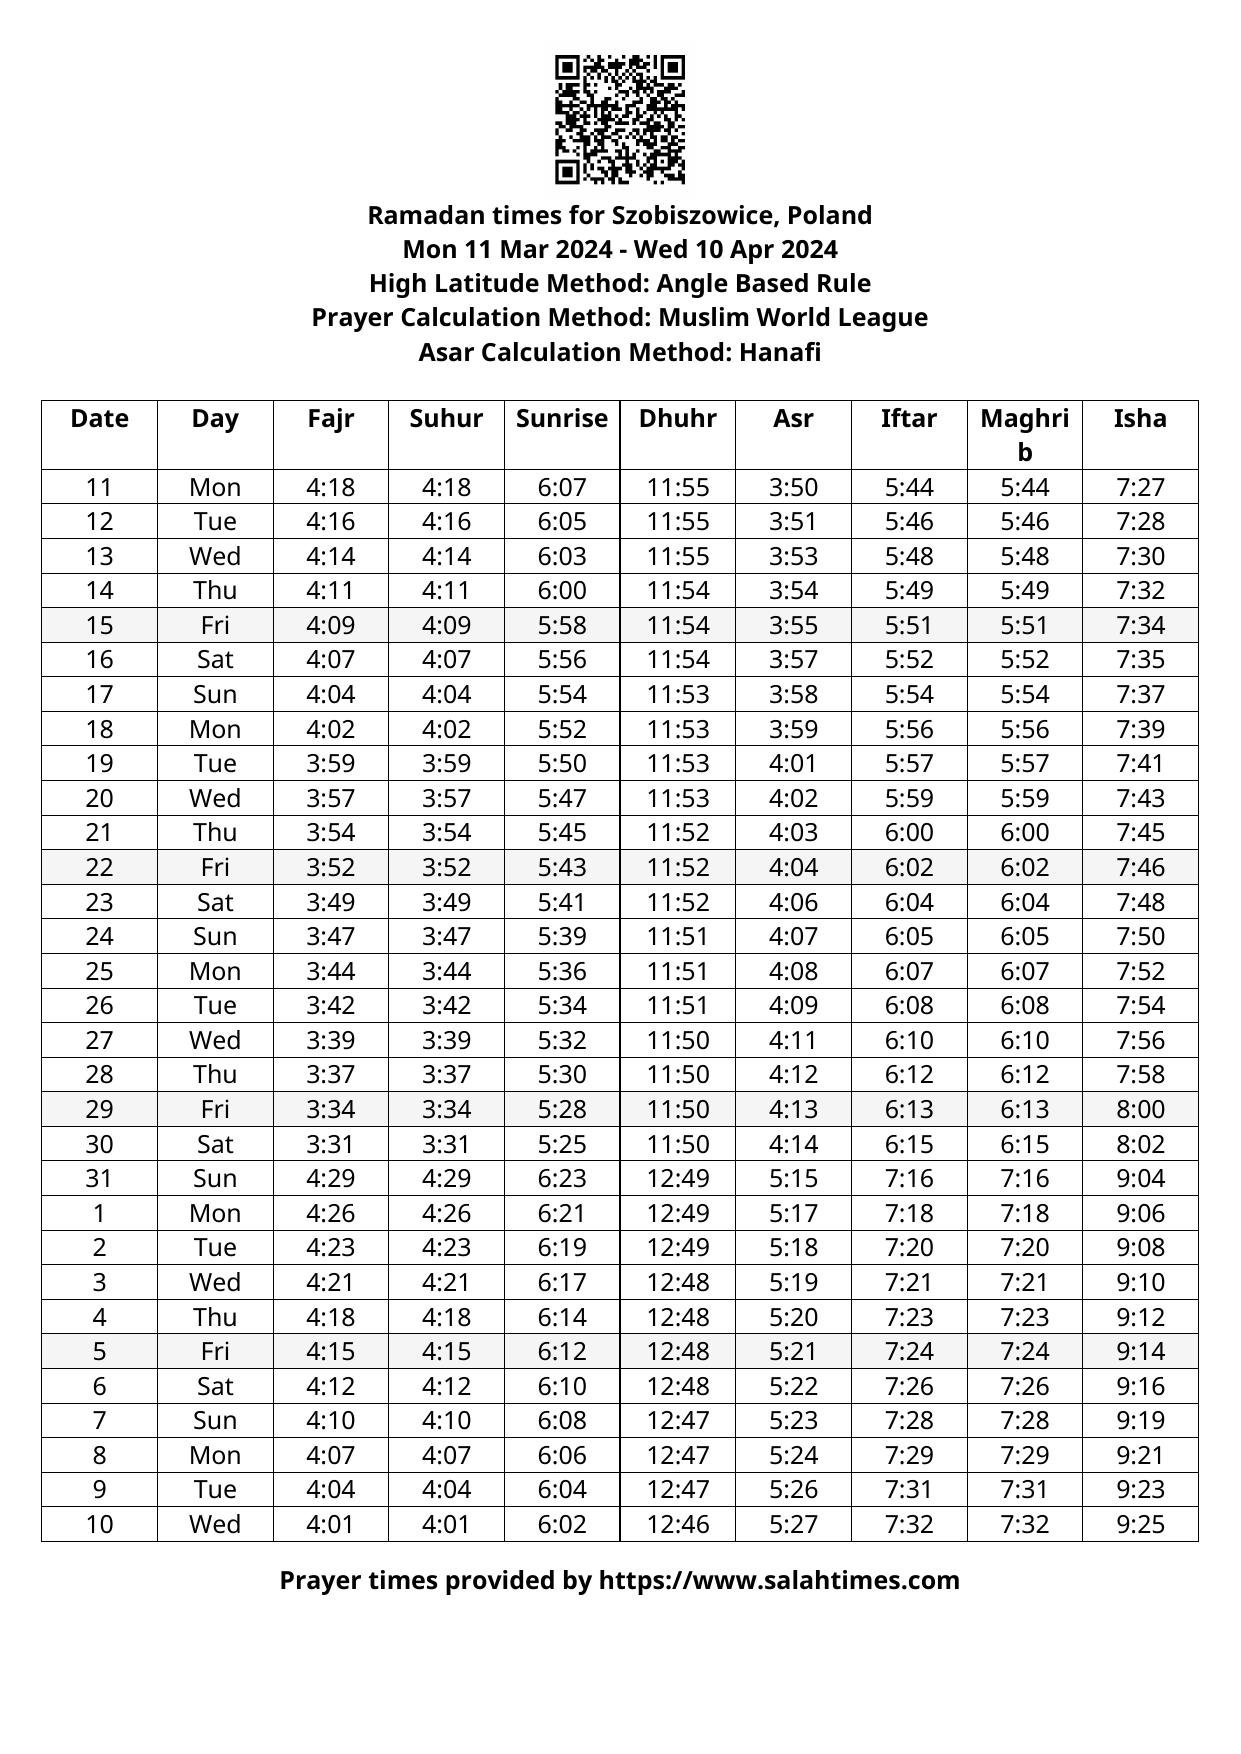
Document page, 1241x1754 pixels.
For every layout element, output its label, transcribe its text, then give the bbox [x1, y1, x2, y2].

table_cell 7:34 [1083, 608, 1198, 642]
table_cell 5:41 [505, 885, 619, 918]
table_cell Sat [158, 885, 273, 918]
table_cell 5:58 [505, 608, 619, 642]
table_cell 25 [42, 954, 157, 987]
table_cell 4:10 [389, 1404, 504, 1437]
table_cell 6:02 [968, 850, 1082, 884]
table_cell 29 [42, 1092, 157, 1126]
table_cell 6:06 [505, 1438, 619, 1472]
table_cell 5:56 [968, 712, 1082, 745]
table_cell 3:57 [736, 643, 851, 676]
table_cell 4:04 [274, 677, 388, 711]
table_cell 12:49 [621, 1161, 735, 1195]
table_cell 3:39 [389, 1023, 504, 1057]
table_cell 4:29 [389, 1161, 504, 1195]
table_cell 7:45 [1083, 816, 1198, 849]
table_cell 3:51 [736, 504, 851, 538]
table_cell 6:15 [852, 1127, 967, 1160]
table_header Dhuhr [621, 401, 735, 469]
table_cell 4:08 [736, 954, 851, 987]
table_cell 8 [42, 1438, 157, 1472]
table_cell 21 [42, 816, 157, 849]
table_cell 10 [42, 1507, 157, 1541]
table_cell Sat [158, 1127, 273, 1160]
table_cell 6:07 [968, 954, 1082, 987]
table_cell 7:28 [1083, 504, 1198, 538]
table_cell 1 [42, 1196, 157, 1229]
table_cell 3:42 [389, 989, 504, 1022]
table_cell 3:58 [736, 677, 851, 711]
table_cell 6:13 [968, 1092, 1082, 1126]
table_cell 6:02 [505, 1507, 619, 1541]
table_cell 4:01 [274, 1507, 388, 1541]
table_cell 18 [42, 712, 157, 745]
table_cell 7:39 [1083, 712, 1198, 745]
table_cell 5:21 [736, 1334, 851, 1368]
table_cell Sat [158, 643, 273, 676]
table_cell Fri [158, 1092, 273, 1126]
table_cell 11:51 [621, 954, 735, 987]
table_cell 7:28 [968, 1404, 1082, 1437]
table_cell 5:52 [852, 643, 967, 676]
table_cell 6:08 [505, 1404, 619, 1437]
table_cell Mon [158, 470, 273, 503]
table_cell 4:11 [274, 574, 388, 607]
table_cell 7:32 [968, 1507, 1082, 1541]
table_header Fajr [274, 401, 388, 469]
table_cell 6:04 [505, 1473, 619, 1506]
table_cell 7:32 [1083, 574, 1198, 607]
text Prayer times provided by https://www.salahtimes.com [42, 1563, 1198, 1597]
table_cell 7:50 [1083, 919, 1198, 953]
table_cell 4:01 [736, 746, 851, 780]
table_cell 9 [42, 1473, 157, 1506]
table_cell Sun [158, 1161, 273, 1195]
table_cell 5:25 [505, 1127, 619, 1160]
table_cell Thu [158, 1058, 273, 1091]
table_cell 6:08 [968, 989, 1082, 1022]
table_cell 7:46 [1083, 850, 1198, 884]
table_cell 4:07 [274, 643, 388, 676]
table_cell 4:09 [736, 989, 851, 1022]
text Mon 11 Mar 2024 - Wed 10 Apr 2024 [42, 232, 1198, 266]
table_cell Wed [158, 1507, 273, 1541]
table_cell 7 [42, 1404, 157, 1437]
table_cell Tue [158, 746, 273, 780]
table_cell 7:18 [852, 1196, 967, 1229]
table_cell 4:07 [389, 1438, 504, 1472]
table_cell 11:55 [621, 539, 735, 572]
table_cell 5:48 [968, 539, 1082, 572]
table_cell 9:25 [1083, 1507, 1198, 1541]
table_cell 11:53 [621, 746, 735, 780]
table_cell 9:19 [1083, 1404, 1198, 1437]
table_cell 11:52 [621, 816, 735, 849]
table_cell 7:30 [1083, 539, 1198, 572]
table_cell Mon [158, 1438, 273, 1472]
table_cell 4:14 [274, 539, 388, 572]
table_cell Tue [158, 504, 273, 538]
table_cell 19 [42, 746, 157, 780]
table_header Day [158, 401, 273, 469]
table_cell 11:55 [621, 504, 735, 538]
table_cell Mon [158, 1196, 273, 1229]
table_cell 6:03 [505, 539, 619, 572]
table_cell 7:48 [1083, 885, 1198, 918]
table_cell 3:31 [274, 1127, 388, 1160]
table_cell 7:16 [968, 1161, 1082, 1195]
table_cell 5:49 [968, 574, 1082, 607]
table_cell 8:00 [1083, 1092, 1198, 1126]
table_cell 5:32 [505, 1023, 619, 1057]
table_cell 6:10 [505, 1369, 619, 1402]
table_cell 2 [42, 1231, 157, 1264]
table_cell 6:04 [852, 885, 967, 918]
table_cell 6:10 [852, 1023, 967, 1057]
table_cell 9:12 [1083, 1300, 1198, 1333]
table_cell 5 [42, 1334, 157, 1368]
table_cell 7:41 [1083, 746, 1198, 780]
table_cell 5:54 [505, 677, 619, 711]
table_cell 5:26 [736, 1473, 851, 1506]
table_cell 4:02 [274, 712, 388, 745]
table_cell 6:04 [968, 885, 1082, 918]
table_cell 6:19 [505, 1231, 619, 1264]
table_cell 7:21 [852, 1265, 967, 1299]
table_cell 7:29 [968, 1438, 1082, 1472]
table_cell 11 [42, 470, 157, 503]
table_header Suhur [389, 401, 504, 469]
table_cell 5:30 [505, 1058, 619, 1091]
table_cell 4:16 [274, 504, 388, 538]
table_cell 3:34 [389, 1092, 504, 1126]
table_cell 3 [42, 1265, 157, 1299]
table_cell 7:20 [968, 1231, 1082, 1264]
table_cell 3:52 [389, 850, 504, 884]
table_cell 7:23 [852, 1300, 967, 1333]
table_cell 11:50 [621, 1023, 735, 1057]
table_cell 3:57 [274, 781, 388, 814]
table_cell Sat [158, 1369, 273, 1402]
table_cell 4:14 [736, 1127, 851, 1160]
table_cell 7:27 [1083, 470, 1198, 503]
table_cell 3:47 [389, 919, 504, 953]
table_cell 11:50 [621, 1092, 735, 1126]
table_cell Wed [158, 1023, 273, 1057]
table_cell 5:39 [505, 919, 619, 953]
table_cell 4:02 [389, 712, 504, 745]
table_cell 11:55 [621, 470, 735, 503]
table_cell 9:04 [1083, 1161, 1198, 1195]
table_cell 7:23 [968, 1300, 1082, 1333]
table_cell 9:06 [1083, 1196, 1198, 1229]
table_cell 6:10 [968, 1023, 1082, 1057]
table_cell 4:18 [389, 470, 504, 503]
table_cell 7:31 [968, 1473, 1082, 1506]
table_cell Wed [158, 781, 273, 814]
table_cell Fri [158, 1334, 273, 1368]
table_cell 11:54 [621, 643, 735, 676]
table_cell 4:12 [274, 1369, 388, 1402]
table_cell 4:04 [389, 677, 504, 711]
table_cell 5:46 [852, 504, 967, 538]
table_cell Wed [158, 539, 273, 572]
table_cell 4:15 [389, 1334, 504, 1368]
table_cell 3:55 [736, 608, 851, 642]
table_cell 9:10 [1083, 1265, 1198, 1299]
table_cell 3:37 [389, 1058, 504, 1091]
table_cell 5:51 [968, 608, 1082, 642]
table_cell 17 [42, 677, 157, 711]
table_cell 12:47 [621, 1438, 735, 1472]
table_cell 4:23 [389, 1231, 504, 1264]
table_cell 4:18 [274, 470, 388, 503]
table_cell 20 [42, 781, 157, 814]
table_cell Wed [158, 1265, 273, 1299]
table_cell 4:18 [274, 1300, 388, 1333]
table_cell 6:14 [505, 1300, 619, 1333]
table_cell 6:05 [505, 504, 619, 538]
table_cell 3:37 [274, 1058, 388, 1091]
table_cell 7:26 [968, 1369, 1082, 1402]
table_cell 4:07 [736, 919, 851, 953]
table_header Sunrise [505, 401, 619, 469]
table_cell 6:12 [852, 1058, 967, 1091]
table_cell 6:07 [505, 470, 619, 503]
table_cell 4:09 [389, 608, 504, 642]
table_cell 3:54 [274, 816, 388, 849]
table_cell 4:10 [274, 1404, 388, 1437]
table_cell 7:52 [1083, 954, 1198, 987]
table_cell 23 [42, 885, 157, 918]
table_cell 4:11 [736, 1023, 851, 1057]
picture [542, 41, 699, 198]
table_cell 5:43 [505, 850, 619, 884]
table_cell 3:49 [274, 885, 388, 918]
table_cell 7:35 [1083, 643, 1198, 676]
table_cell 9:21 [1083, 1438, 1198, 1472]
table_cell 3:34 [274, 1092, 388, 1126]
table_cell 5:52 [505, 712, 619, 745]
table_cell Sun [158, 919, 273, 953]
table_cell 5:56 [505, 643, 619, 676]
table_cell 6:05 [852, 919, 967, 953]
table_cell 4:07 [274, 1438, 388, 1472]
table_cell 11:53 [621, 781, 735, 814]
table_cell 4:29 [274, 1161, 388, 1195]
table_cell 11:50 [621, 1127, 735, 1160]
table_header Maghrib [968, 401, 1082, 469]
table_cell 11:50 [621, 1058, 735, 1091]
table_cell 12:48 [621, 1334, 735, 1368]
table_cell 5:23 [736, 1404, 851, 1437]
table_cell 14 [42, 574, 157, 607]
table_cell 12:47 [621, 1473, 735, 1506]
table_cell 4:09 [274, 608, 388, 642]
table_cell 12:48 [621, 1265, 735, 1299]
text Asar Calculation Method: Hanafi [42, 334, 1198, 368]
table_cell 4:11 [389, 574, 504, 607]
table_cell 6:02 [852, 850, 967, 884]
table_cell 9:14 [1083, 1334, 1198, 1368]
table_cell 13 [42, 539, 157, 572]
table_cell Thu [158, 1300, 273, 1333]
table_cell 3:54 [389, 816, 504, 849]
table_cell 11:52 [621, 885, 735, 918]
table_header Iftar [852, 401, 967, 469]
table_cell 5:18 [736, 1231, 851, 1264]
table_cell Thu [158, 816, 273, 849]
table_cell 4:13 [736, 1092, 851, 1126]
table_cell 5:56 [852, 712, 967, 745]
table_header Asr [736, 401, 851, 469]
table_cell 16 [42, 643, 157, 676]
table_cell 3:42 [274, 989, 388, 1022]
table_cell Tue [158, 989, 273, 1022]
table_cell 3:52 [274, 850, 388, 884]
table_cell 5:44 [852, 470, 967, 503]
table_cell 4:26 [389, 1196, 504, 1229]
table_cell 5:54 [852, 677, 967, 711]
table_cell 6:17 [505, 1265, 619, 1299]
table_cell 6:23 [505, 1161, 619, 1195]
table_cell 7:54 [1083, 989, 1198, 1022]
text High Latitude Method: Angle Based Rule [42, 266, 1198, 300]
table_cell 8:02 [1083, 1127, 1198, 1160]
table_cell 4:26 [274, 1196, 388, 1229]
table_cell 5:36 [505, 954, 619, 987]
table_cell 7:24 [968, 1334, 1082, 1368]
table_cell Tue [158, 1231, 273, 1264]
table_cell 12:49 [621, 1196, 735, 1229]
table_cell 11:53 [621, 677, 735, 711]
table_cell Fri [158, 608, 273, 642]
table_cell 6:07 [852, 954, 967, 987]
table_cell 27 [42, 1023, 157, 1057]
table_cell 6 [42, 1369, 157, 1402]
table_cell 5:34 [505, 989, 619, 1022]
table_cell 4:12 [389, 1369, 504, 1402]
table_cell 5:19 [736, 1265, 851, 1299]
table_cell 7:58 [1083, 1058, 1198, 1091]
table_cell 4:03 [736, 816, 851, 849]
table_cell 5:46 [968, 504, 1082, 538]
table_cell 3:54 [736, 574, 851, 607]
table_cell 24 [42, 919, 157, 953]
table_cell 4:18 [389, 1300, 504, 1333]
table_cell 4:02 [736, 781, 851, 814]
table_cell 4:04 [389, 1473, 504, 1506]
table_cell 4:23 [274, 1231, 388, 1264]
table_cell 5:48 [852, 539, 967, 572]
table_cell 3:49 [389, 885, 504, 918]
table_cell 3:59 [736, 712, 851, 745]
table_cell 26 [42, 989, 157, 1022]
table_cell 4:12 [736, 1058, 851, 1091]
table_cell 12:46 [621, 1507, 735, 1541]
table_cell 4:16 [389, 504, 504, 538]
table_cell 6:12 [505, 1334, 619, 1368]
table_cell 7:28 [852, 1404, 967, 1437]
table_cell 5:50 [505, 746, 619, 780]
table_cell 7:24 [852, 1334, 967, 1368]
table_cell 5:28 [505, 1092, 619, 1126]
table_cell 4:21 [389, 1265, 504, 1299]
table_cell 3:44 [274, 954, 388, 987]
table_cell 7:16 [852, 1161, 967, 1195]
table_cell 15 [42, 608, 157, 642]
table_cell 30 [42, 1127, 157, 1160]
table_cell 22 [42, 850, 157, 884]
table_cell 31 [42, 1161, 157, 1195]
table_cell 5:57 [968, 746, 1082, 780]
table_cell 5:52 [968, 643, 1082, 676]
table_cell 4:15 [274, 1334, 388, 1368]
table_cell 4:04 [736, 850, 851, 884]
table_cell 12:49 [621, 1231, 735, 1264]
table_cell 9:23 [1083, 1473, 1198, 1506]
table_cell 3:31 [389, 1127, 504, 1160]
table_cell 7:31 [852, 1473, 967, 1506]
table_cell 11:54 [621, 608, 735, 642]
table_cell 5:57 [852, 746, 967, 780]
table_cell 5:27 [736, 1507, 851, 1541]
table_cell 7:37 [1083, 677, 1198, 711]
table_cell 5:45 [505, 816, 619, 849]
table_cell 7:32 [852, 1507, 967, 1541]
table_cell 6:13 [852, 1092, 967, 1126]
table_cell 6:00 [968, 816, 1082, 849]
text Prayer Calculation Method: Muslim World League [42, 300, 1198, 334]
table_cell 3:57 [389, 781, 504, 814]
table_cell 6:00 [852, 816, 967, 849]
table_cell 7:43 [1083, 781, 1198, 814]
table_cell 12:47 [621, 1404, 735, 1437]
table_cell 3:44 [389, 954, 504, 987]
table_cell 5:59 [852, 781, 967, 814]
table_cell 5:20 [736, 1300, 851, 1333]
table_header Date [42, 401, 157, 469]
table_cell 12:48 [621, 1300, 735, 1333]
table_cell 5:47 [505, 781, 619, 814]
table_cell 5:22 [736, 1369, 851, 1402]
table_cell Thu [158, 574, 273, 607]
table_cell 7:56 [1083, 1023, 1198, 1057]
table_cell 11:54 [621, 574, 735, 607]
table_cell 5:15 [736, 1161, 851, 1195]
table_cell 11:52 [621, 850, 735, 884]
table_cell Tue [158, 1473, 273, 1506]
table_cell 12:48 [621, 1369, 735, 1402]
table_cell 6:21 [505, 1196, 619, 1229]
table_cell 7:21 [968, 1265, 1082, 1299]
table_cell 11:53 [621, 712, 735, 745]
table_cell 28 [42, 1058, 157, 1091]
table_cell 6:05 [968, 919, 1082, 953]
table_cell 6:12 [968, 1058, 1082, 1091]
table_cell 5:24 [736, 1438, 851, 1472]
table_cell Mon [158, 954, 273, 987]
table_cell 4:21 [274, 1265, 388, 1299]
table_cell 5:51 [852, 608, 967, 642]
table_cell 6:15 [968, 1127, 1082, 1160]
table_cell 4:06 [736, 885, 851, 918]
table_cell 9:08 [1083, 1231, 1198, 1264]
table_header Isha [1083, 401, 1198, 469]
table_cell 3:59 [389, 746, 504, 780]
table_cell 3:53 [736, 539, 851, 572]
table_cell 4 [42, 1300, 157, 1333]
table_cell Mon [158, 712, 273, 745]
table_cell 3:39 [274, 1023, 388, 1057]
table_cell 9:16 [1083, 1369, 1198, 1402]
table_cell Sun [158, 1404, 273, 1437]
table_cell 11:51 [621, 919, 735, 953]
table_cell 4:01 [389, 1507, 504, 1541]
table_cell 5:17 [736, 1196, 851, 1229]
table_cell 4:14 [389, 539, 504, 572]
table_cell 5:44 [968, 470, 1082, 503]
table_cell 5:54 [968, 677, 1082, 711]
table_cell 7:20 [852, 1231, 967, 1264]
table_cell 7:18 [968, 1196, 1082, 1229]
table_cell 3:50 [736, 470, 851, 503]
table_cell 6:08 [852, 989, 967, 1022]
table_cell 4:04 [274, 1473, 388, 1506]
table_cell 11:51 [621, 989, 735, 1022]
table_cell 3:59 [274, 746, 388, 780]
table_cell Sun [158, 677, 273, 711]
text Ramadan times for Szobiszowice, Poland [42, 198, 1198, 232]
table_cell 7:29 [852, 1438, 967, 1472]
table_cell 5:49 [852, 574, 967, 607]
table_cell 3:47 [274, 919, 388, 953]
table_cell Fri [158, 850, 273, 884]
table_cell 6:00 [505, 574, 619, 607]
table_cell 7:26 [852, 1369, 967, 1402]
table_cell 5:59 [968, 781, 1082, 814]
table_cell 4:07 [389, 643, 504, 676]
table_cell 12 [42, 504, 157, 538]
